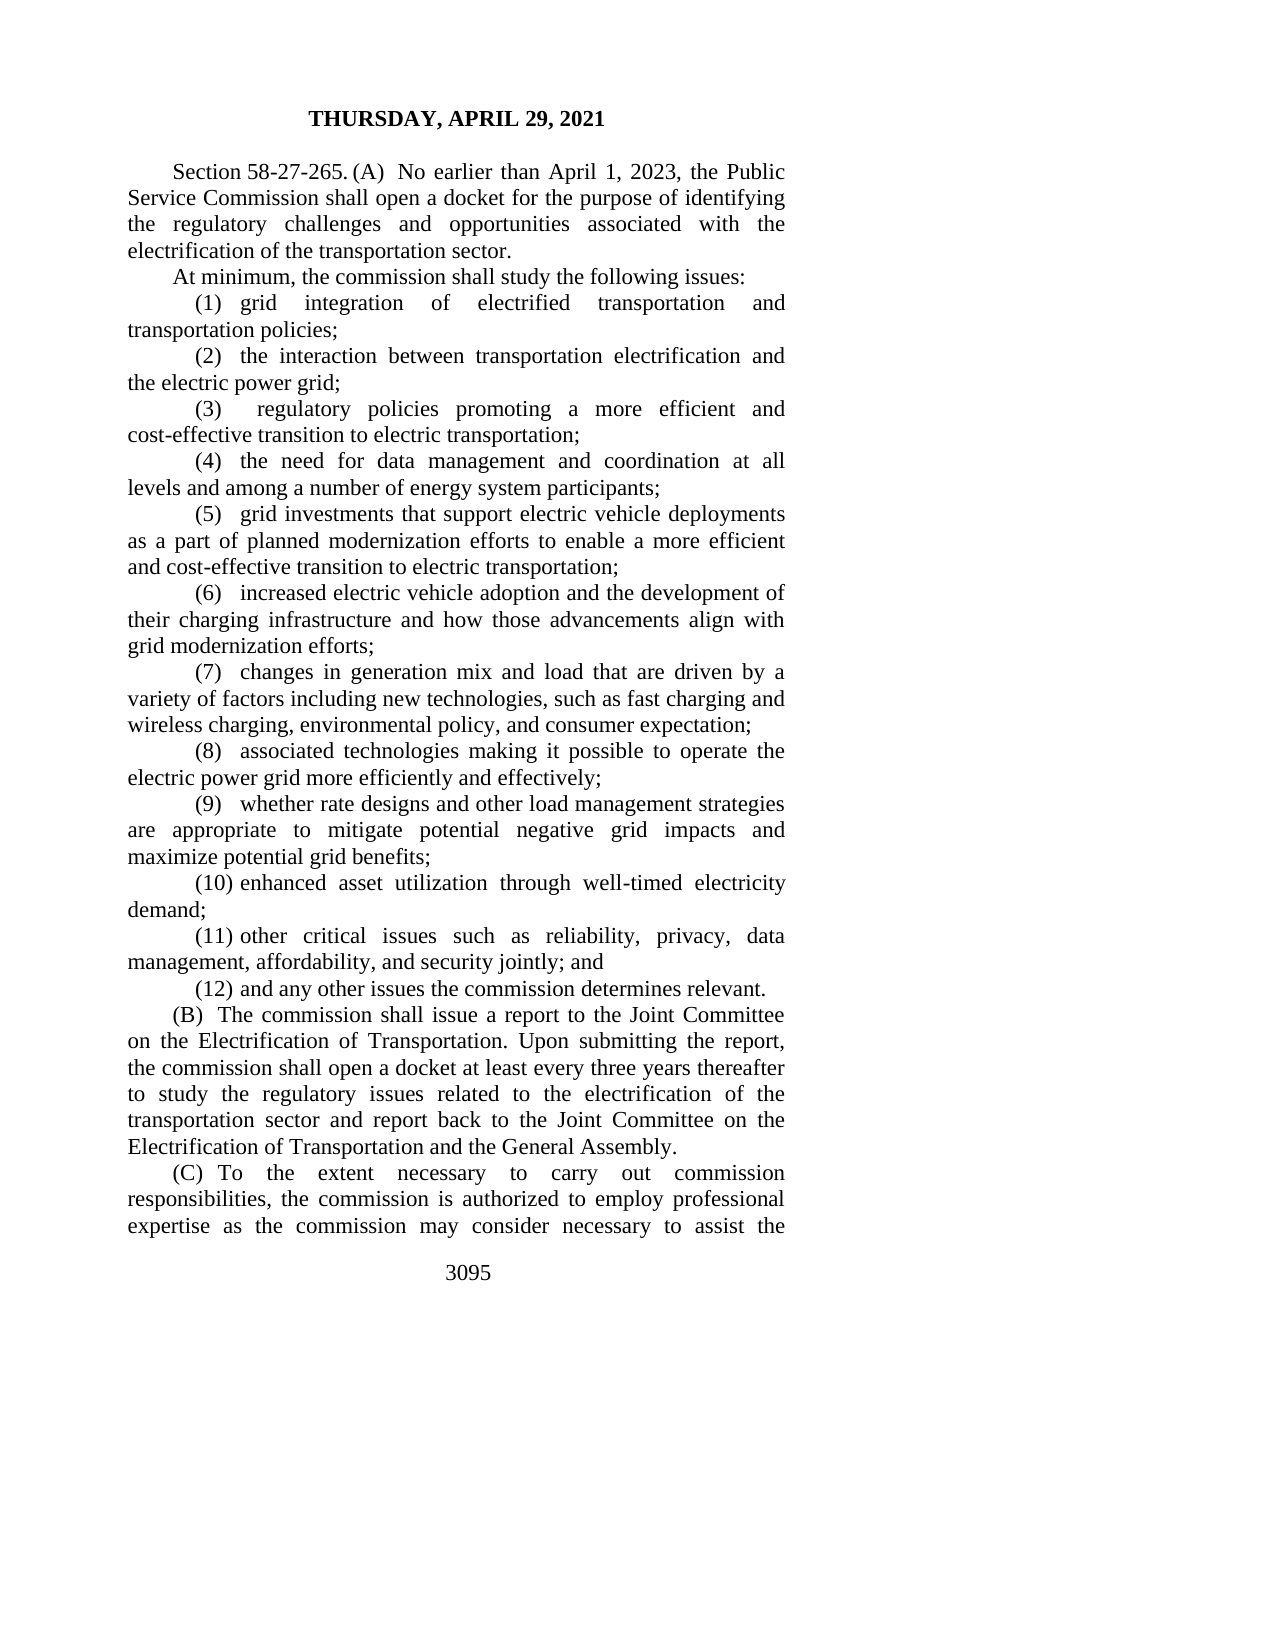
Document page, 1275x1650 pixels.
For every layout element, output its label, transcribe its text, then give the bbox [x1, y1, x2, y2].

text (11) other critical issues such as reliability, privacy, data management, affordability, and security jointly; and [127, 922, 786, 975]
text (8) associated technologies making it possible to operate the electric power grid more efficiently and effectively; [127, 737, 786, 790]
text (6) increased electric vehicle adoption and the development of their charging infrastructure and how those advancements align with grid modernization efforts; [127, 579, 786, 658]
text (3) regulatory policies promoting a more efficient and cost-effective transition to electric transportation; [127, 395, 786, 448]
text (B) The commission shall issue a report to the Joint Committee on the Electrification of Transportation. Upon submitting the report, the commission shall open a docket at least every three years thereafter to study the regulatory issues related to the electrification of the transportation sector and report back to the Joint Committee on the Electrification of Transportation and the General Assembly. [127, 1001, 786, 1159]
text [127, 1159, 786, 1238]
text Section 58-27-265. (A) No earlier than April 1, 2023, the Public Service Commission shall open a docket for the purpose of identifying the regulatory challenges and opportunities associated with the electrification of the transportation sector. [127, 158, 786, 263]
text (2) the interaction between transportation electrification and the electric power grid; [127, 342, 786, 395]
text (4) the need for data management and coordination at all levels and among a number of energy system participants; [127, 448, 786, 500]
text At minimum, the commission shall study the following issues: [127, 263, 786, 289]
text (9) whether rate designs and other load management strategies are appropriate to mitigate potential negative grid impacts and maximize potential grid benefits; [127, 790, 786, 869]
text (12) and any other issues the commission determines relevant. [127, 975, 786, 1001]
text (1) grid integration of electrified transportation and transportation policies; [127, 289, 786, 342]
text (10) enhanced asset utilization through well-timed electricity demand; [127, 869, 786, 922]
text (7) changes in generation mix and load that are driven by a variety of factors including new technologies, such as fast charging and wireless charging, environmental policy, and consumer expectation; [127, 658, 786, 737]
text (5) grid investments that support electric vehicle deployments as a part of planned modernization efforts to enable a more efficient and cost-effective transition to electric transportation; [127, 500, 786, 579]
